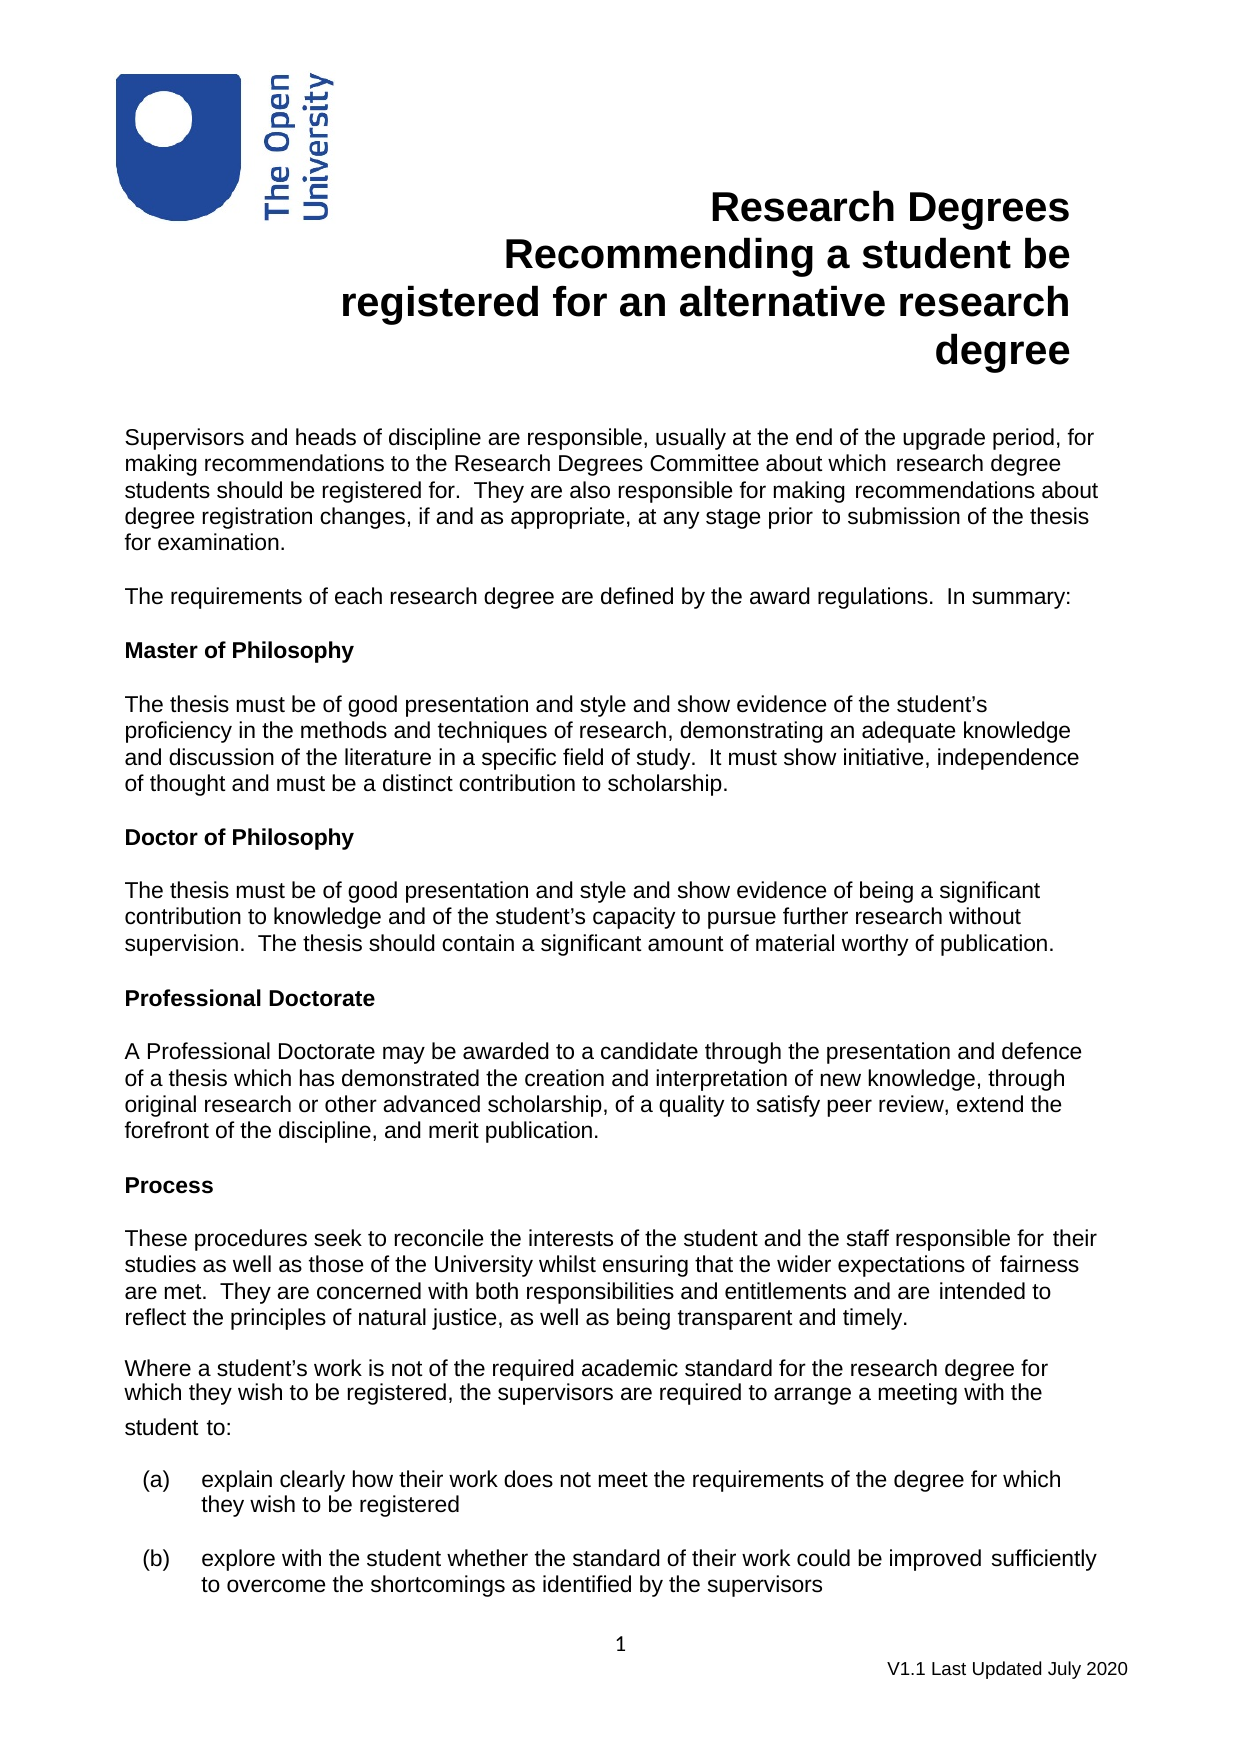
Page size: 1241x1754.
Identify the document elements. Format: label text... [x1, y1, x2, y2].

picture [112, 70, 336, 224]
text Supervisors and heads of discipline are responsible, usually at the end of the upgrade period, for making recommendations to the Research Degrees Committee about which research degree students should be registered for. They are also responsible for making recommendations about degree registration changes, if and as appropriate, at any stage prior to submission of the thesis for examination. [124, 424, 1098, 556]
subtitle Doctor of Philosophy [124, 824, 1098, 850]
text Recommending a student be registered for an alternative research degree [269, 230, 1070, 374]
list explore with the student whether the standard of their work could be improved sufficiently to overcome the shortcomings as identified by the supervisors [142, 1545, 1098, 1598]
subtitle Master of Philosophy [124, 637, 1098, 663]
subtitle Research Degrees [112, 182, 1070, 230]
text These procedures seek to reconcile the interests of the student and the staff responsible for their studies as well as those of the University whilst ensuring that the wider expectations of fairness are met. They are concerned with both responsibilities and entitlements and are intended to reflect the principles of natural justice, as well as being transparent and timely. [124, 1225, 1098, 1331]
text A Professional Doctorate may be awarded to a candidate through the presentation and defence of a thesis which has demonstrated the creation and interpretation of new knowledge, through original research or other advanced scholarship, of a quality to satisfy peer review, extend the forefront of the discipline, and merit publication. [124, 1038, 1098, 1144]
text The thesis must be of good presentation and style and show evidence of being a significant contribution to knowledge and of the student’s capacity to pursue further research without supervision. The thesis should contain a significant amount of material worthy of publication. [124, 877, 1098, 956]
text The thesis must be of good presentation and style and show evidence of the student’s proficiency in the methods and techniques of research, demonstrating an adequate knowledge and discussion of the literature in a specific field of study. It must show initiative, independence of thought and must be a distinct contribution to scholarship. [124, 691, 1098, 796]
text The requirements of each research degree are defined by the award regulations. In summary: [124, 583, 1098, 609]
list explain clearly how their work does not meet the requirements of the degree for which they wish to be registered [142, 1468, 1098, 1518]
text Professional Doctorate [124, 984, 1098, 1011]
text Where a student’s work is not of the required academic standard for the research degree for which they wish to be registered, the supervisors are required to arrange a meeting with the student to: [124, 1357, 1098, 1441]
text Process [124, 1172, 1098, 1199]
